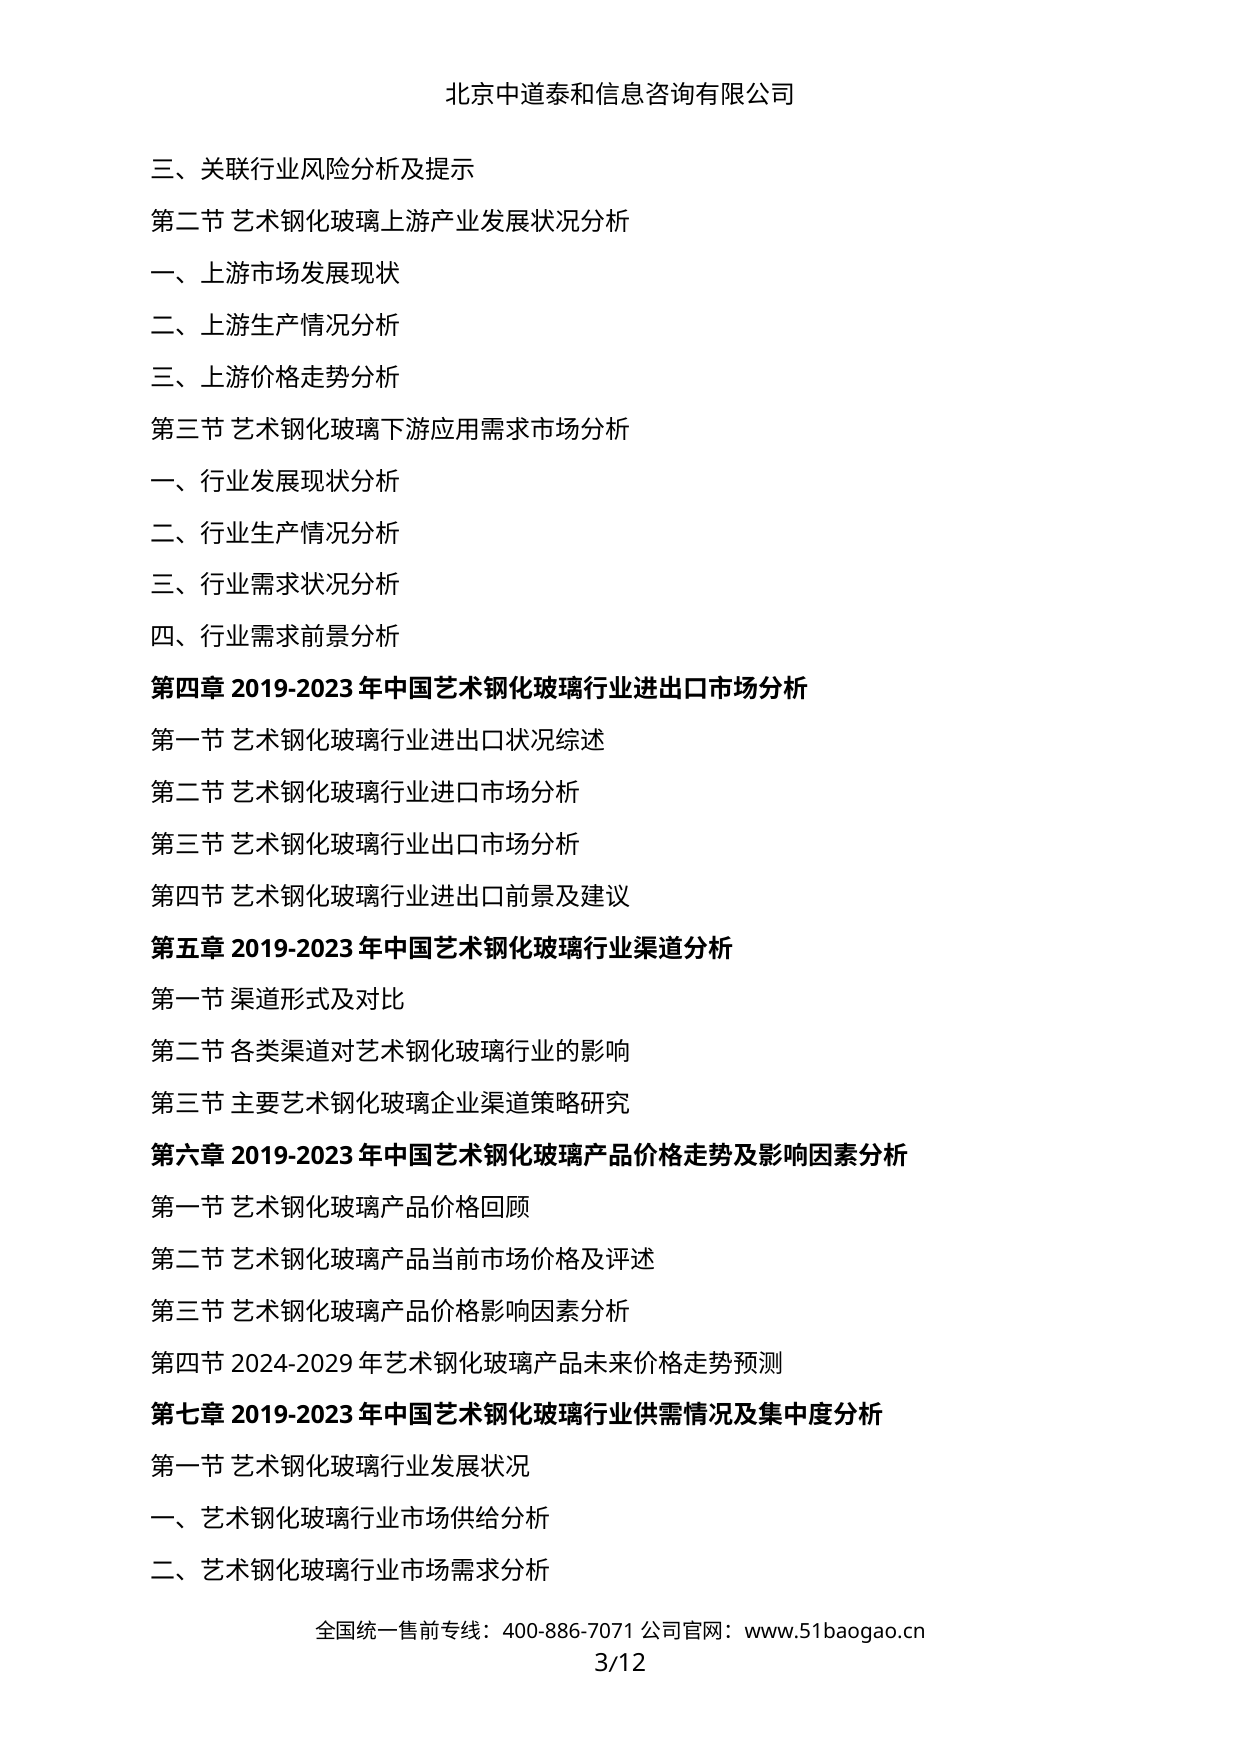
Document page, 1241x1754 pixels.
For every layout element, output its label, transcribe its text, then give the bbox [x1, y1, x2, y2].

text 第一节 艺术钢化玻璃产品价格回顾 [150, 1187, 1090, 1224]
text 四、行业需求前景分析 [150, 617, 1090, 653]
text 第四节 2024-2029年艺术钢化玻璃产品未来价格走势预测 [150, 1343, 1090, 1379]
text 第二节 艺术钢化玻璃行业进口市场分析 [150, 772, 1090, 809]
text 一、上游市场发展现状 [150, 254, 1090, 290]
text 一、艺术钢化玻璃行业市场供给分析 [150, 1499, 1090, 1535]
text 第四章 2019-2023年中国艺术钢化玻璃行业进出口市场分析 [150, 669, 1090, 705]
text 第四节 艺术钢化玻璃行业进出口前景及建议 [150, 876, 1090, 912]
text 第一节 艺术钢化玻璃行业发展状况 [150, 1447, 1090, 1483]
text 第三节 艺术钢化玻璃产品价格影响因素分析 [150, 1291, 1090, 1327]
text 第二节 艺术钢化玻璃产品当前市场价格及评述 [150, 1239, 1090, 1276]
text 第三节 主要艺术钢化玻璃企业渠道策略研究 [150, 1084, 1090, 1120]
text 三、关联行业风险分析及提示 [150, 150, 1090, 186]
text 第五章 2019-2023年中国艺术钢化玻璃行业渠道分析 [150, 928, 1090, 964]
text 第三节 艺术钢化玻璃行业出口市场分析 [150, 824, 1090, 861]
text 第二节 艺术钢化玻璃上游产业发展状况分析 [150, 202, 1090, 238]
text 二、行业生产情况分析 [150, 513, 1090, 549]
text 二、艺术钢化玻璃行业市场需求分析 [150, 1551, 1090, 1587]
text 第三节 艺术钢化玻璃下游应用需求市场分析 [150, 409, 1090, 446]
text 第六章 2019-2023年中国艺术钢化玻璃产品价格走势及影响因素分析 [150, 1136, 1090, 1172]
text 一、行业发展现状分析 [150, 461, 1090, 497]
text 第一节 渠道形式及对比 [150, 980, 1090, 1016]
text 三、上游价格走势分析 [150, 357, 1090, 394]
text 第二节 各类渠道对艺术钢化玻璃行业的影响 [150, 1032, 1090, 1068]
text 第七章 2019-2023年中国艺术钢化玻璃行业供需情况及集中度分析 [150, 1395, 1090, 1431]
text 三、行业需求状况分析 [150, 565, 1090, 601]
text 二、上游生产情况分析 [150, 306, 1090, 342]
text 第一节 艺术钢化玻璃行业进出口状况综述 [150, 721, 1090, 757]
